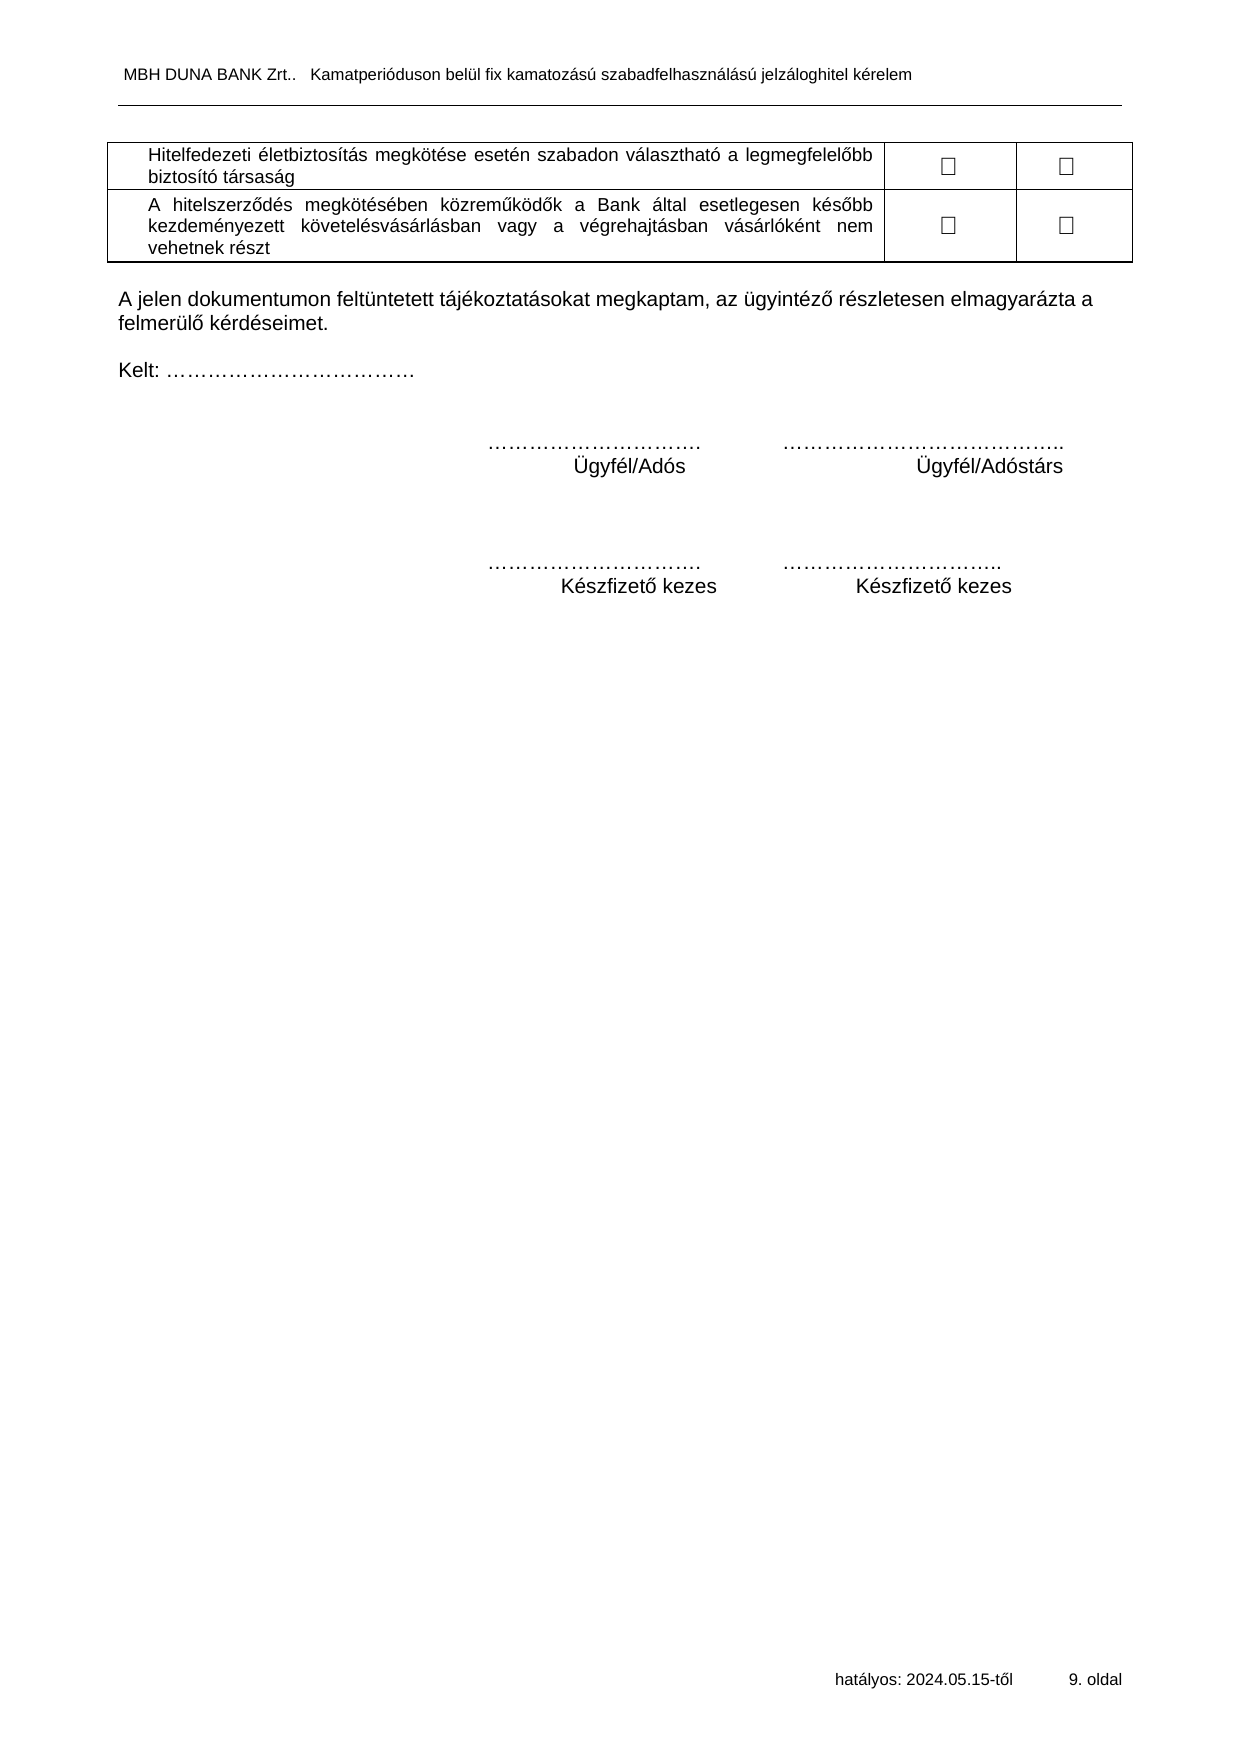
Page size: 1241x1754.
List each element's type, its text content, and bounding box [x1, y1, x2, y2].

text …………………………. ………………………….. [118, 550, 1122, 574]
table_cell  [885, 190, 1016, 261]
table_cell A hitelszerződés megkötésében közreműködők a Bank által esetlegesen később kezdeményezett követelésvásárlásban vagy a végrehajtásban vásárlóként nem vehetnek részt [108, 190, 884, 261]
text Kelt: ……………………………… [118, 358, 1122, 382]
table_header  [1017, 143, 1132, 189]
table_header Hitelfedezeti életbiztosítás megkötése esetén szabadon választható a legmegfelelőbb biztosító társaság [108, 143, 884, 189]
text A jelen dokumentumon feltüntetett tájékoztatásokat megkaptam, az ügyintéző részletesen elmagyarázta a felmerülő kérdéseimet. [118, 286, 1122, 334]
text Készfizető kezes Készfizető kezes [118, 574, 1122, 598]
text Ügyfél/Adós Ügyfél/Adóstárs [118, 454, 1122, 478]
text …………………………. ………………………………….. [118, 430, 1122, 454]
table_header  [885, 143, 1016, 189]
table_cell  [1017, 190, 1132, 261]
